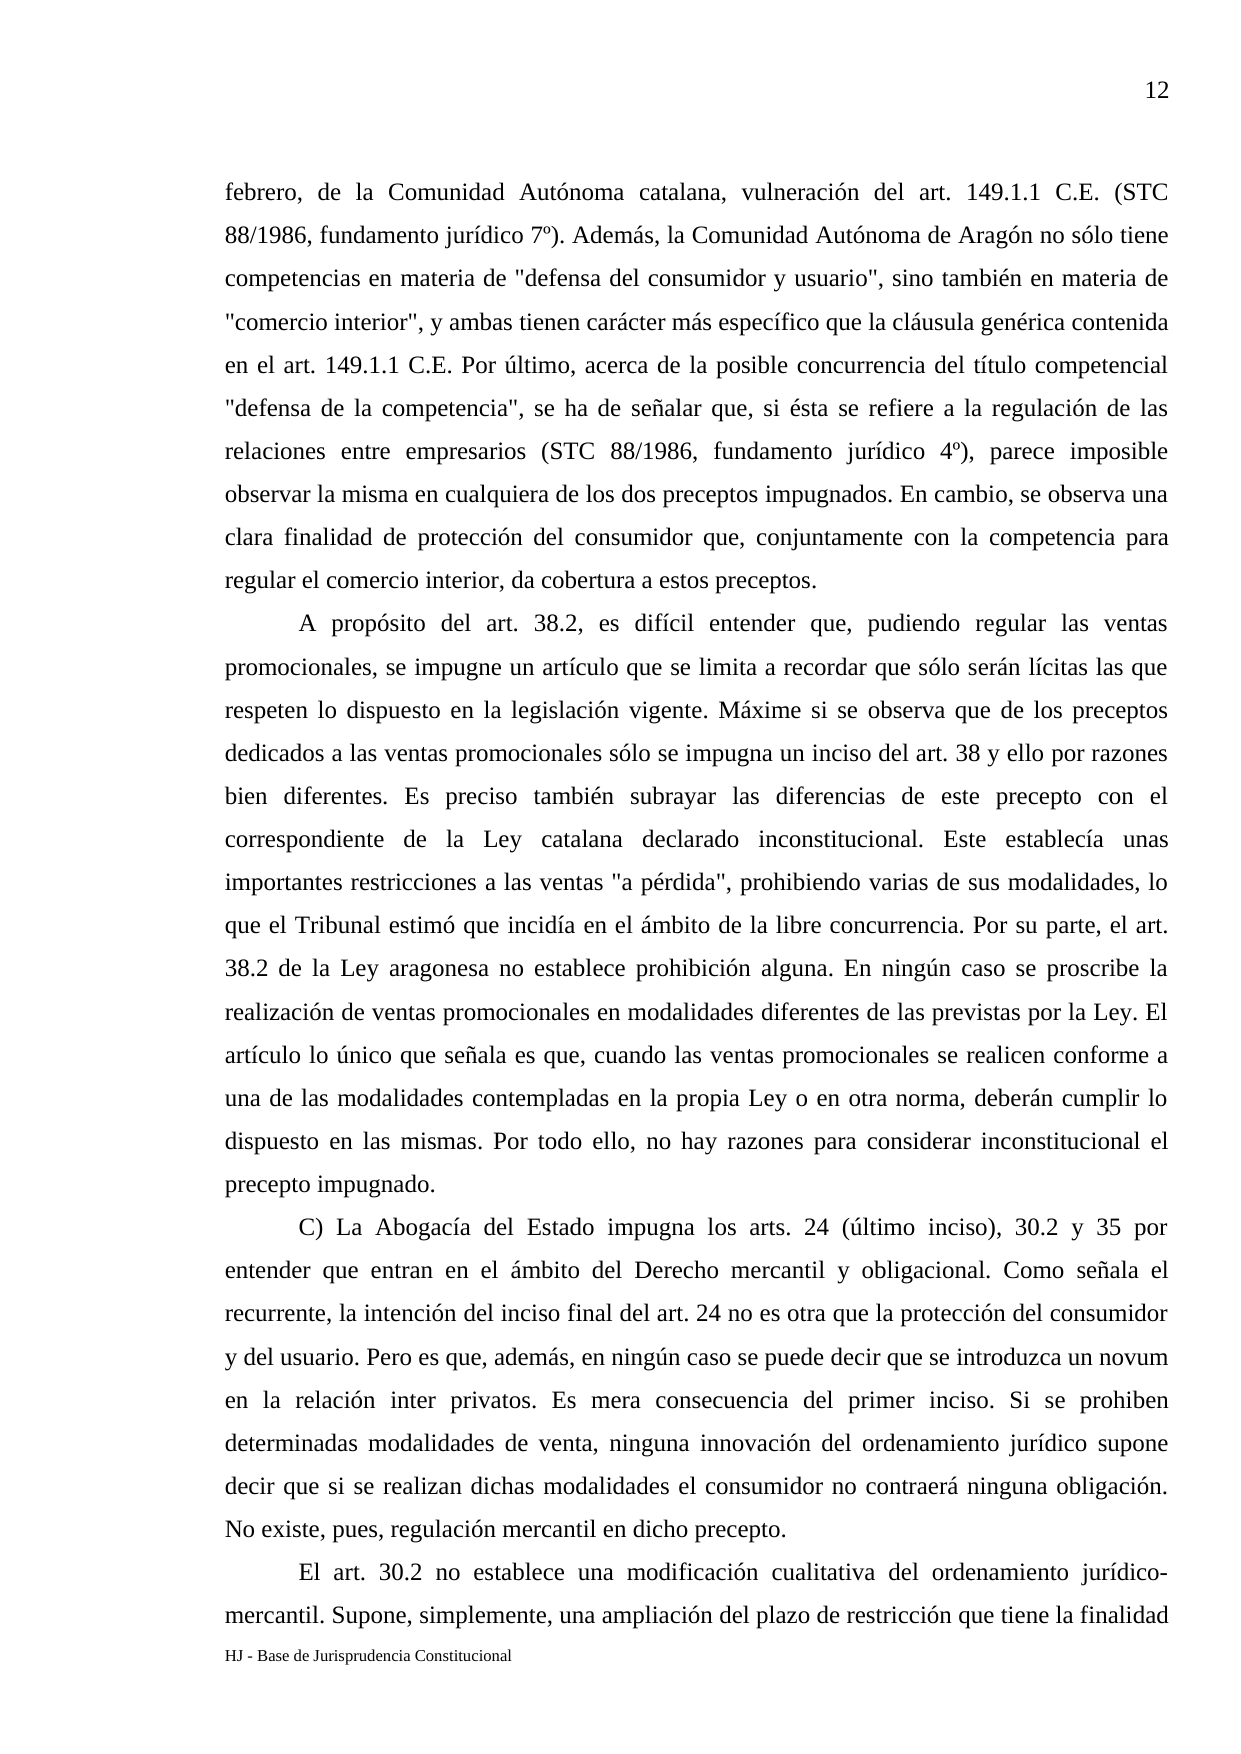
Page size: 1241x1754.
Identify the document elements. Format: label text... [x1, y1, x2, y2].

text C) La Abogacía del Estado impugna los arts. 24 (último inciso), 30.2 y 35 por entender que entran en el ámbito del Derecho mercantil y obligacional. Como señala el recurrente, la intención del inciso final del art. 24 no es otra que la protección del consumidor y del usuario. Pero es que, además, en ningún caso se puede decir que se introduzca un novum en la relación inter privatos. Es mera consecuencia del primer inciso. Si se prohiben determinadas modalidades de venta, ninguna innovación del ordenamiento jurídico supone decir que si se realizan dichas modalidades el consumidor no contraerá ninguna obligación. No existe, pues, regulación mercantil en dicho precepto. [224, 1212, 1169, 1543]
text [224, 177, 1169, 594]
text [224, 1557, 1169, 1629]
text A propósito del art. 38.2, es difícil entender que, pudiendo regular las ventas promocionales, se impugne un artículo que se limita a recordar que sólo serán lícitas las que respeten lo dispuesto en la legislación vigente. Máxime si se observa que de los preceptos dedicados a las ventas promocionales sólo se impugna un inciso del art. 38 y ello por razones bien diferentes. Es preciso también subrayar las diferencias de este precepto con el correspondiente de la Ley catalana declarado inconstitucional. Este establecía unas importantes restricciones a las ventas "a pérdida", prohibiendo varias de sus modalidades, lo que el Tribunal estimó que incidía en el ámbito de la libre concurrencia. Por su parte, el art. 38.2 de la Ley aragonesa no establece prohibición alguna. En ningún caso se proscribe la realización de ventas promocionales en modalidades diferentes de las previstas por la Ley. El artículo lo único que señala es que, cuando las ventas promocionales se realicen conforme a una de las modalidades contempladas en la propia Ley o en otra norma, deberán cumplir lo dispuesto en las mismas. Por todo ello, no hay razones para considerar inconstitucional el precepto impugnado. [224, 608, 1169, 1198]
